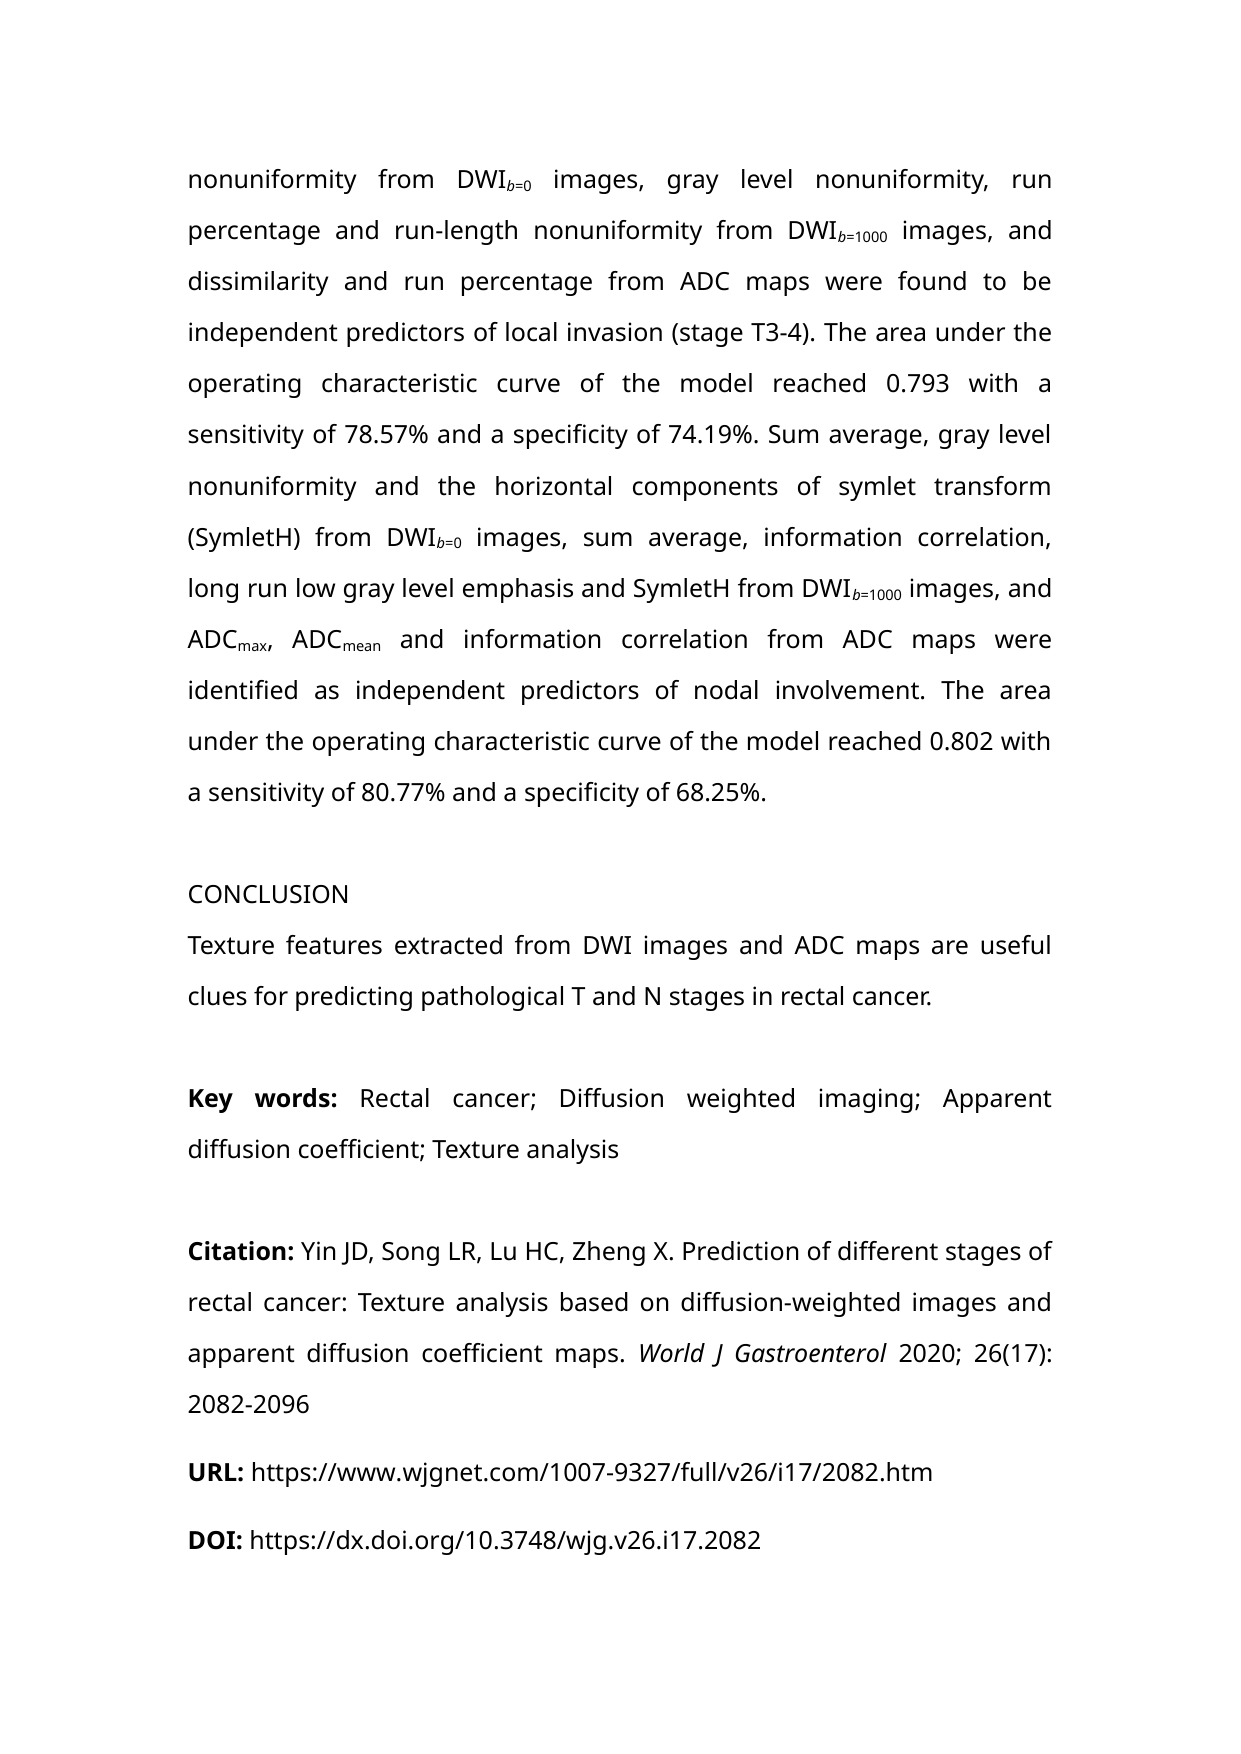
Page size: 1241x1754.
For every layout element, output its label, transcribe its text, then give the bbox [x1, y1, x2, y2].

text CONCLUSION [187, 877, 1053, 911]
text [187, 162, 1053, 808]
text DOI: https://dx.doi.org/10.3748/wjg.v26.i17.2082 [187, 1522, 1053, 1556]
text Citation: Yin JD, Song LR, Lu HC, Zheng X. Prediction of different stages of rectal cancer: Texture analysis based on diffusion-weighted images and apparent diffusion coefficient maps. World J Gastroenterol 2020; 26(17): 2082-2096 [187, 1234, 1053, 1421]
text URL: https://www.wjgnet.com/1007-9327/full/v26/i17/2082.htm [187, 1455, 1053, 1489]
text Key words: Rectal cancer; Diffusion weighted imaging; Apparent diffusion coefficient; Texture analysis [187, 1081, 1053, 1166]
text Texture features extracted from DWI images and ADC maps are useful clues for predicting pathological T and N stages in rectal cancer. [187, 928, 1053, 1013]
